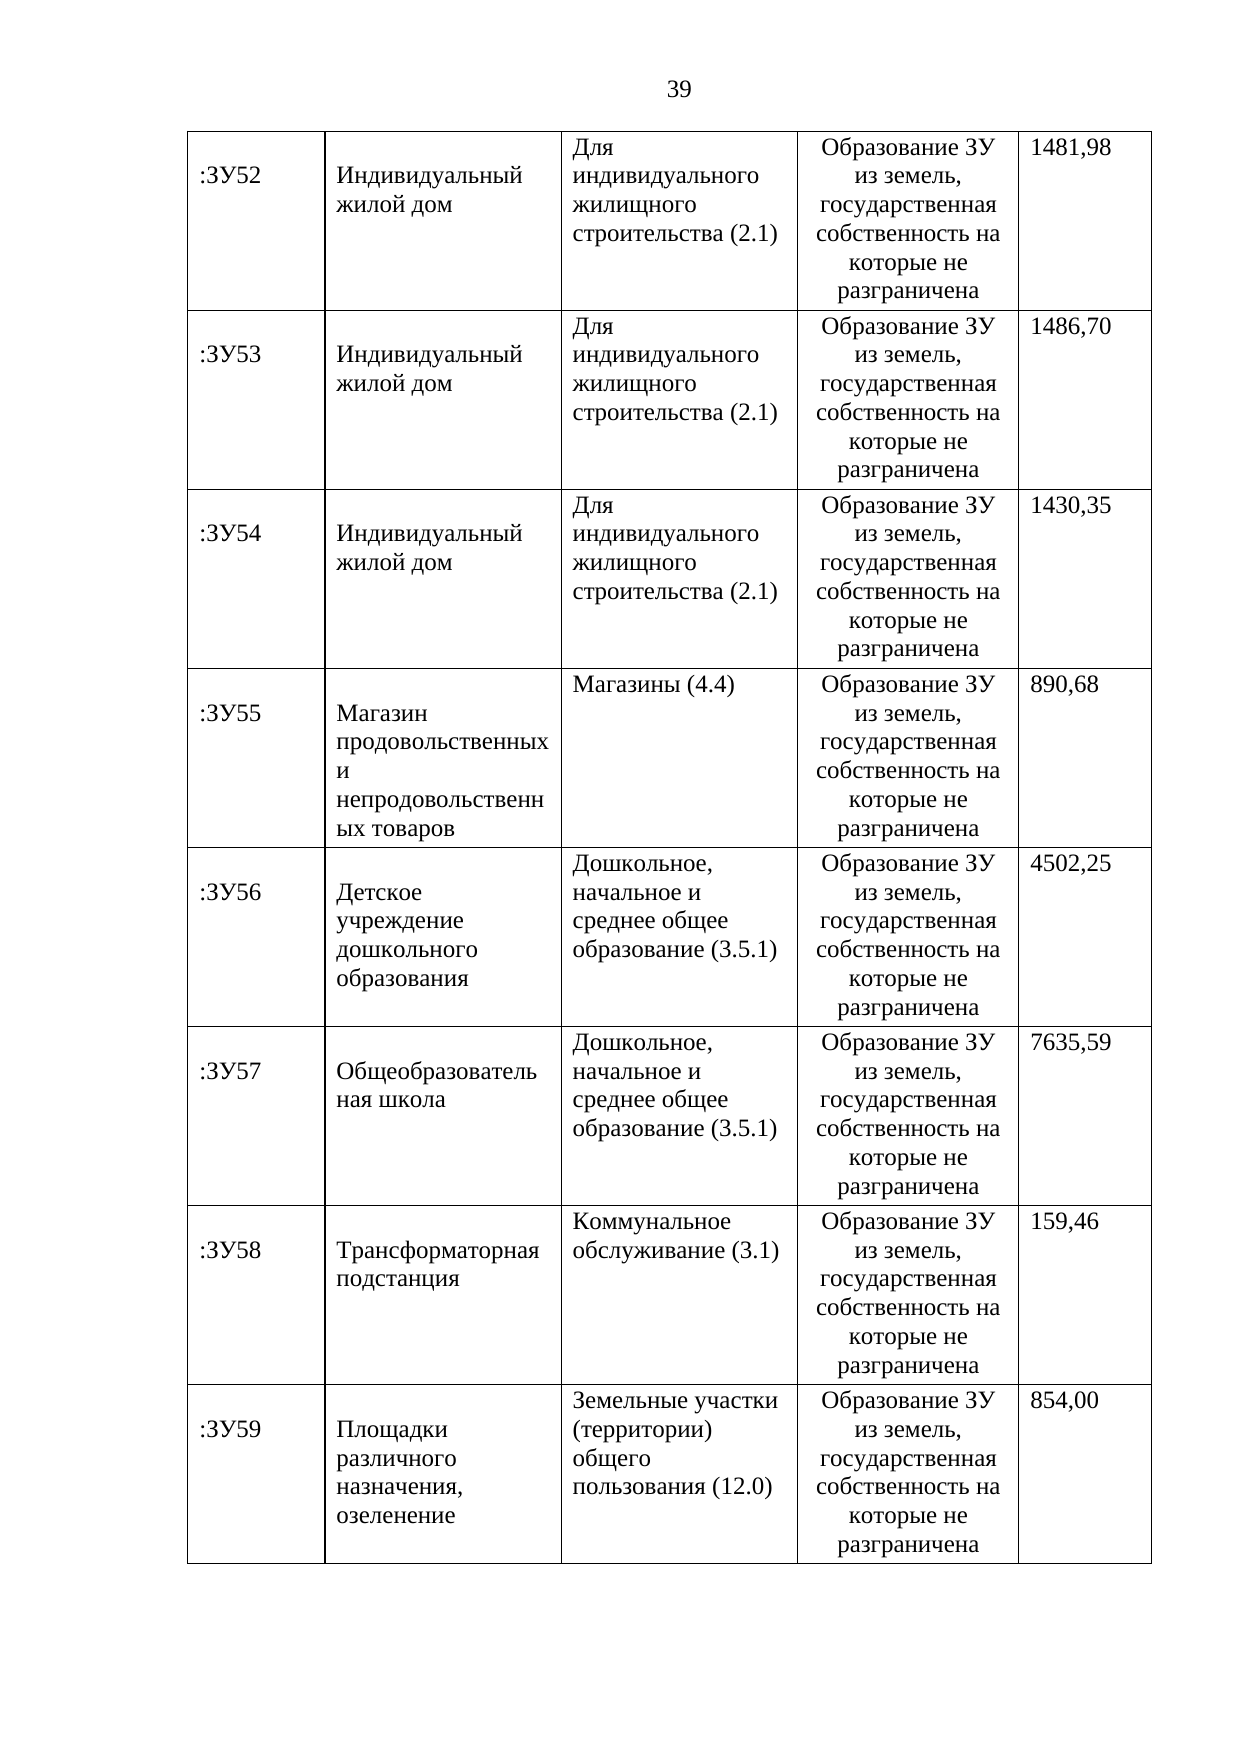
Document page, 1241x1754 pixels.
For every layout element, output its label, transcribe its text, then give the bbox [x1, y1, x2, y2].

table_cell Магазины (4.4) [562, 669, 797, 847]
table_cell Индивидуальный жилой дом [326, 311, 561, 489]
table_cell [798, 132, 1018, 310]
table_cell Трансформаторная подстанция [326, 1206, 561, 1384]
table_cell 1486,70 [1019, 311, 1151, 489]
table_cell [326, 132, 561, 310]
table_cell 890,68 [1019, 669, 1151, 847]
table_cell :ЗУ53 [188, 311, 324, 489]
table_cell 159,46 [1019, 1206, 1151, 1384]
table_cell 1430,35 [1019, 490, 1151, 668]
table_cell :ЗУ59 [188, 1385, 324, 1563]
table_cell Коммунальное обслуживание (3.1) [562, 1206, 797, 1384]
table_cell Образование ЗУ из земель, государственная собственность на которые не разграничена [798, 1206, 1018, 1384]
table_cell :ЗУ55 [188, 669, 324, 847]
table_cell :ЗУ54 [188, 490, 324, 668]
table_cell Индивидуальный жилой дом [326, 490, 561, 668]
table_cell :ЗУ57 [188, 1027, 324, 1205]
table_cell 7635,59 [1019, 1027, 1151, 1205]
table_cell Магазин продовольственных и непродовольственных товаров [326, 669, 561, 847]
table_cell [798, 1385, 1018, 1563]
table_cell Образование ЗУ из земель, государственная собственность на которые не разграничена [798, 1027, 1018, 1205]
table_cell 1481,98 [1019, 132, 1151, 310]
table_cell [562, 1385, 797, 1563]
table_cell Дошкольное, начальное и среднее общее образование (3.5.1) [562, 848, 797, 1026]
table_cell :ЗУ56 [188, 848, 324, 1026]
table_cell Образование ЗУ из земель, государственная собственность на которые не разграничена [798, 669, 1018, 847]
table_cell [562, 132, 797, 310]
table_cell Дошкольное, начальное и среднее общее образование (3.5.1) [562, 1027, 797, 1205]
table_cell Общеобразовательная школа [326, 1027, 561, 1205]
table_cell :ЗУ52 [188, 132, 324, 310]
table_cell Для индивидуального жилищного строительства (2.1) [562, 311, 797, 489]
table_cell Образование ЗУ из земель, государственная собственность на которые не разграничена [798, 311, 1018, 489]
table_cell Образование ЗУ из земель, государственная собственность на которые не разграничена [798, 848, 1018, 1026]
table_cell Детское учреждение дошкольного образования [326, 848, 561, 1026]
table_cell Для индивидуального жилищного строительства (2.1) [562, 490, 797, 668]
table_cell :ЗУ58 [188, 1206, 324, 1384]
table_cell Образование ЗУ из земель, государственная собственность на которые не разграничена [798, 490, 1018, 668]
table_cell 854,00 [1019, 1385, 1151, 1563]
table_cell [326, 1385, 561, 1563]
table_cell 4502,25 [1019, 848, 1151, 1026]
